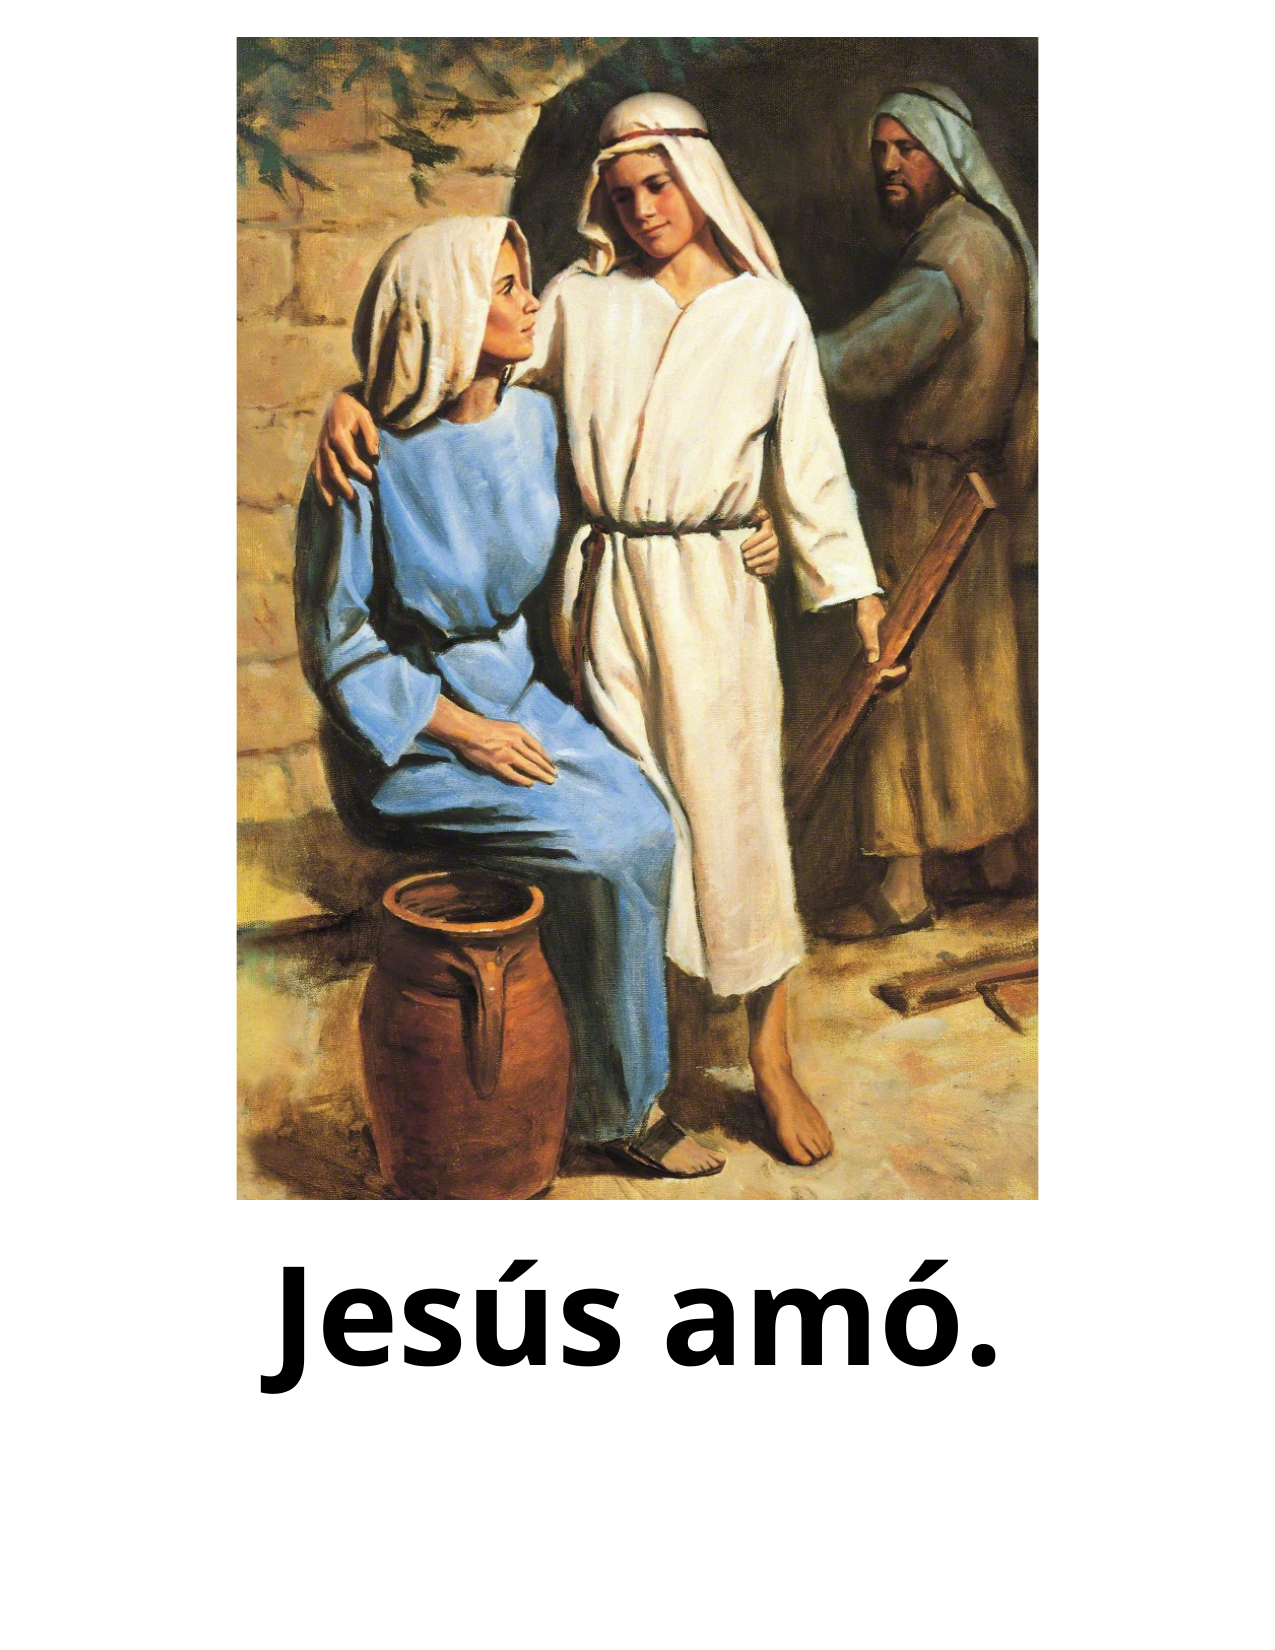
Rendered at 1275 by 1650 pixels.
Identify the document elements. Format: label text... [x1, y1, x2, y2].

picture [236, 37, 1039, 1200]
text Jesús amó. [37, 1218, 1237, 1406]
